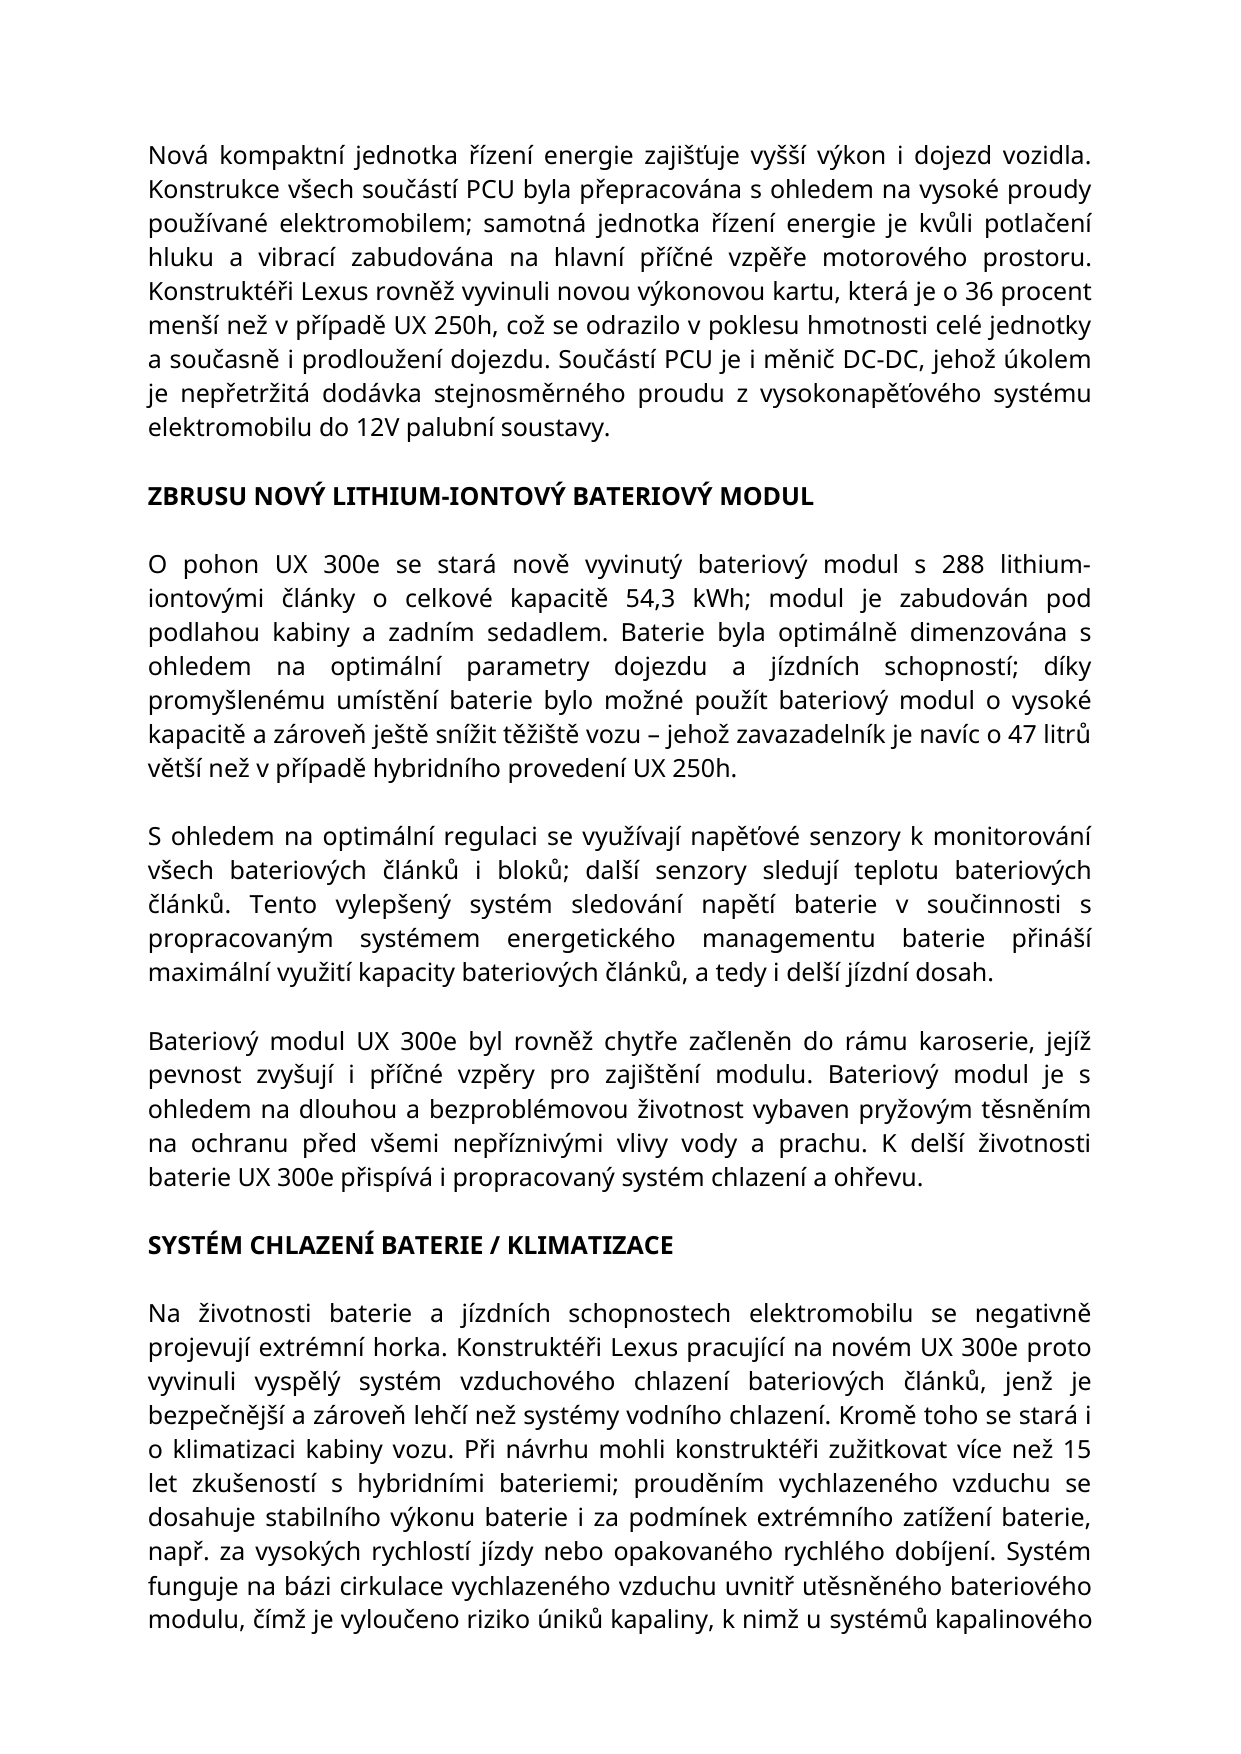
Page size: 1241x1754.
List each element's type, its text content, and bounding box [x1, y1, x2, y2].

text SYSTÉM CHLAZENÍ BATERIE / KLIMATIZACE [148, 1227, 1093, 1262]
text ZBRUSU NOVÝ LITHIUM-IONTOVÝ BATERIOVÝ MODUL [148, 478, 1093, 512]
text Bateriový modul UX 300e byl rovněž chytře začleněn do rámu karoserie, jejíž pevnost zvyšují i příčné vzpěry pro zajištění modulu. Bateriový modul je s ohledem na dlouhou a bezproblémovou životnost vybaven pryžovým těsněním na ochranu před všemi nepříznivými vlivy vody a prachu. K delší životnosti baterie UX 300e přispívá i propracovaný systém chlazení a ohřevu. [148, 1023, 1093, 1193]
text O pohon UX 300e se stará nově vyvinutý bateriový modul s 288 lithium-iontovými články o celkové kapacitě 54,3 kWh; modul je zabudován pod podlahou kabiny a zadním sedadlem. Baterie byla optimálně dimenzována s ohledem na optimální parametry dojezdu a jízdních schopností; díky promyšlenému umístění baterie bylo možné použít bateriový modul o vysoké kapacitě a zároveň ještě snížit těžiště vozu – jehož zavazadelník je navíc o 47 litrů větší než v případě hybridního provedení UX 250h. [148, 546, 1093, 785]
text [148, 1296, 1093, 1636]
text S ohledem na optimální regulaci se využívají napěťové senzory k monitorování všech bateriových článků i bloků; další senzory sledují teplotu bateriových článků. Tento vylepšený systém sledování napětí baterie v součinnosti s propracovaným systémem energetického managementu baterie přináší maximální využití kapacity bateriových článků, a tedy i delší jízdní dosah. [148, 819, 1093, 989]
text Nová kompaktní jednotka řízení energie zajišťuje vyšší výkon i dojezd vozidla. Konstrukce všech součástí PCU byla přepracována s ohledem na vysoké proudy používané elektromobilem; samotná jednotka řízení energie je kvůli potlačení hluku a vibrací zabudována na hlavní příčné vzpěře motorového prostoru. Konstruktéři Lexus rovněž vyvinuli novou výkonovou kartu, která je o 36 procent menší než v případě UX 250h, což se odrazilo v poklesu hmotnosti celé jednotky a současně i prodloužení dojezdu. Součástí PCU je i měnič DC-DC, jehož úkolem je nepřetržitá dodávka stejnosměrného proudu z vysokonapěťového systému elektromobilu do 12V palubní soustavy. [148, 137, 1093, 444]
